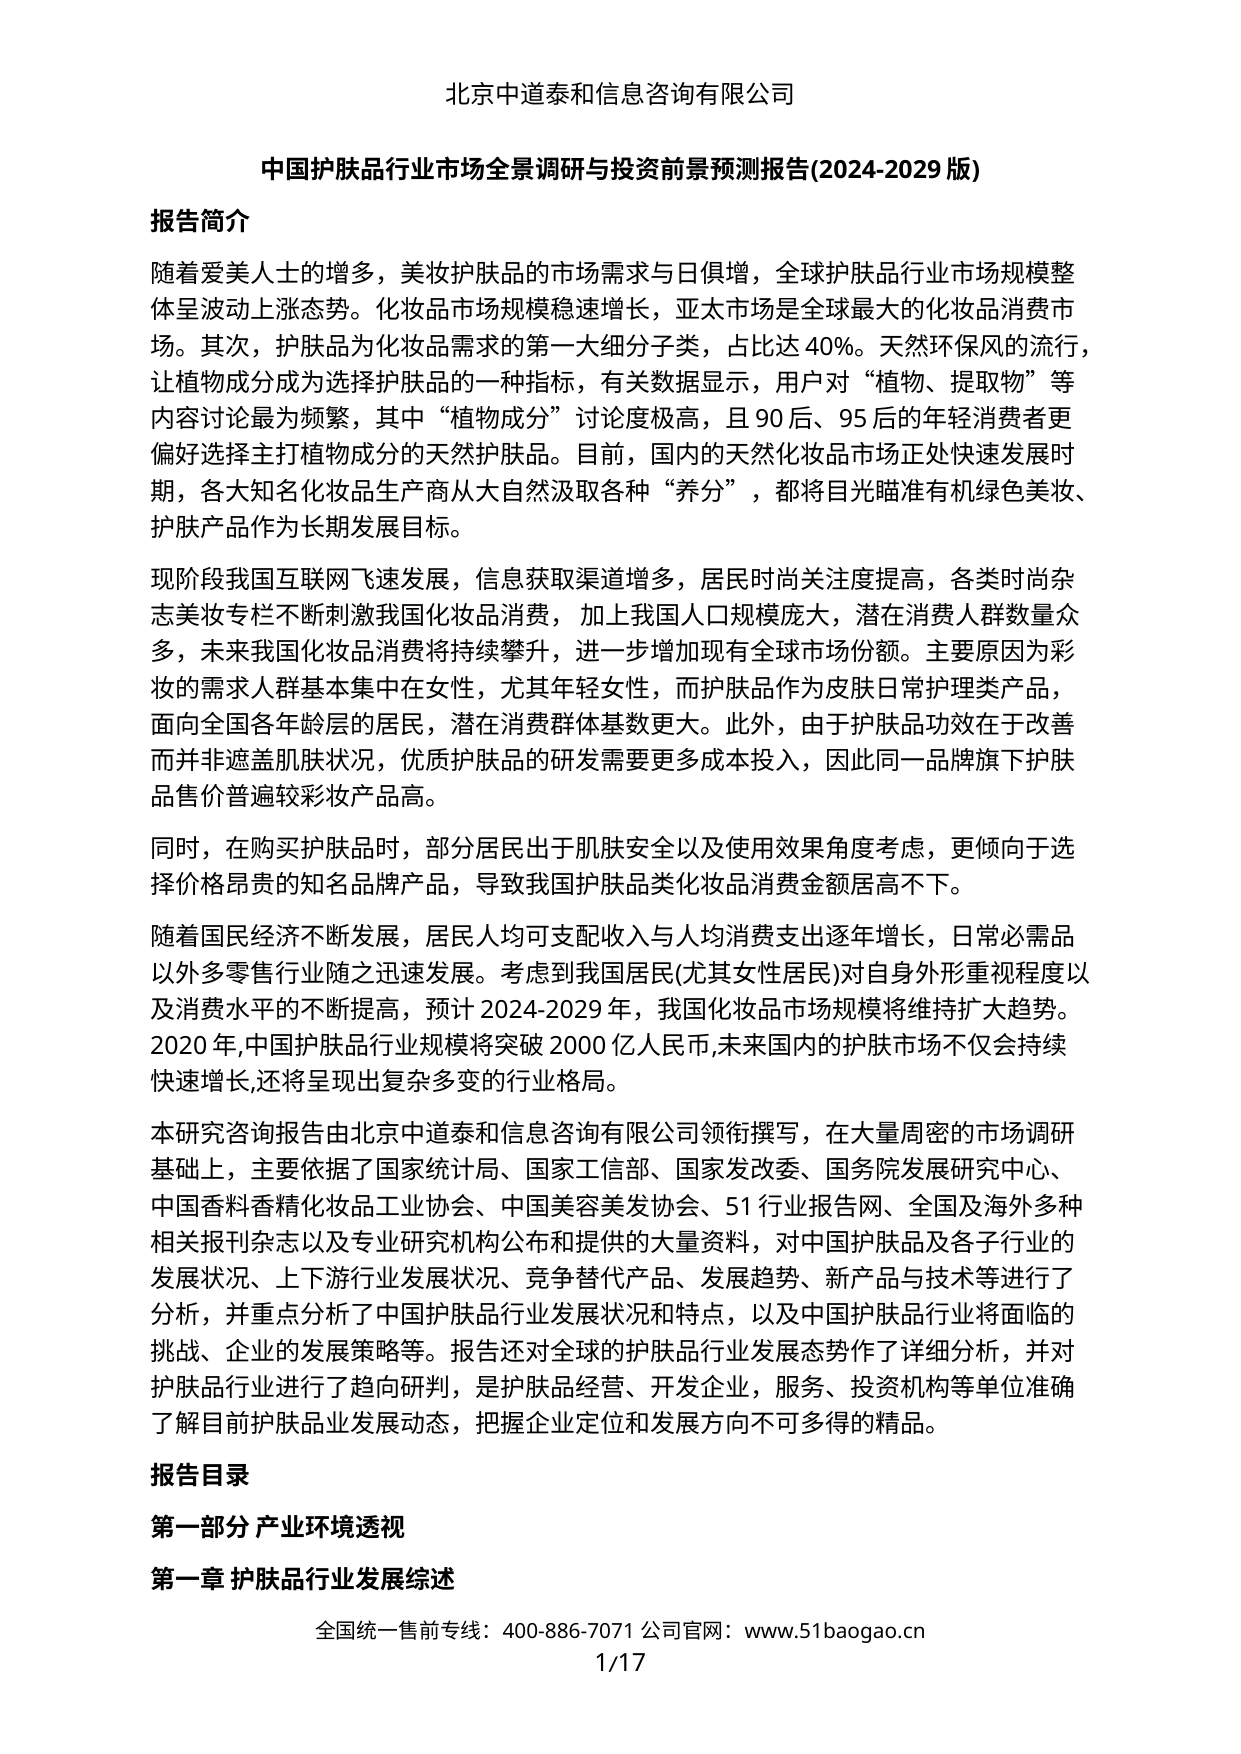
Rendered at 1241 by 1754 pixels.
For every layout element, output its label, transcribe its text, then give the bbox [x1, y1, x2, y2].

text 报告简介 [150, 202, 1090, 238]
text 第一部分 产业环境透视 [150, 1507, 1090, 1544]
text 随着国民经济不断发展，居民人均可支配收入与人均消费支出逐年增长，日常必需品以外多零售行业随之迅速发展。考虑到我国居民(尤其女性居民)对自身外形重视程度以及消费水平的不断提高，预计2024-2029年，我国化妆品市场规模将维持扩大趋势。2020年,中国护肤品行业规模将突破2000亿人民币,未来国内的护肤市场不仅会持续快速增长,还将呈现出复杂多变的行业格局。 [150, 917, 1090, 1098]
text 中国护肤品行业市场全景调研与投资前景预测报告(2024-2029版) [150, 150, 1090, 186]
text 报告目录 [150, 1456, 1090, 1492]
text 随着爱美人士的增多，美妆护肤品的市场需求与日俱增，全球护肤品行业市场规模整体呈波动上涨态势。化妆品市场规模稳速增长，亚太市场是全球最大的化妆品消费市场。其次，护肤品为化妆品需求的第一大细分子类，占比达40%。天然环保风的流行，让植物成分成为选择护肤品的一种指标，有关数据显示，用户对“植物、提取物”等内容讨论最为频繁，其中“植物成分”讨论度极高，且90后、95后的年轻消费者更偏好选择主打植物成分的天然护肤品。目前，国内的天然化妆品市场正处快速发展时期，各大知名化妆品生产商从大自然汲取各种“养分”，都将目光瞄准有机绿色美妆、护肤产品作为长期发展目标。 [150, 254, 1090, 544]
text 现阶段我国互联网飞速发展，信息获取渠道增多，居民时尚关注度提高，各类时尚杂志美妆专栏不断刺激我国化妆品消费， 加上我国人口规模庞大，潜在消费人群数量众多，未来我国化妆品消费将持续攀升，进一步增加现有全球市场份额。主要原因为彩妆的需求人群基本集中在女性，尤其年轻女性，而护肤品作为皮肤日常护理类产品，面向全国各年龄层的居民，潜在消费群体基数更大。此外，由于护肤品功效在于改善而并非遮盖肌肤状况，优质护肤品的研发需要更多成本投入，因此同一品牌旗下护肤品售价普遍较彩妆产品高。 [150, 559, 1090, 813]
text 第一章 护肤品行业发展综述 [150, 1559, 1090, 1596]
text 同时，在购买护肤品时，部分居民出于肌肤安全以及使用效果角度考虑，更倾向于选择价格昂贵的知名品牌产品，导致我国护肤品类化妆品消费金额居高不下。 [150, 829, 1090, 901]
text 本研究咨询报告由北京中道泰和信息咨询有限公司领衔撰写，在大量周密的市场调研基础上，主要依据了国家统计局、国家工信部、国家发改委、国务院发展研究中心、中国香料香精化妆品工业协会、中国美容美发协会、51行业报告网、全国及海外多种相关报刊杂志以及专业研究机构公布和提供的大量资料，对中国护肤品及各子行业的发展状况、上下游行业发展状况、竞争替代产品、发展趋势、新产品与技术等进行了分析，并重点分析了中国护肤品行业发展状况和特点，以及中国护肤品行业将面临的挑战、企业的发展策略等。报告还对全球的护肤品行业发展态势作了详细分析，并对护肤品行业进行了趋向研判，是护肤品经营、开发企业，服务、投资机构等单位准确了解目前护肤品业发展动态，把握企业定位和发展方向不可多得的精品。 [150, 1114, 1090, 1440]
